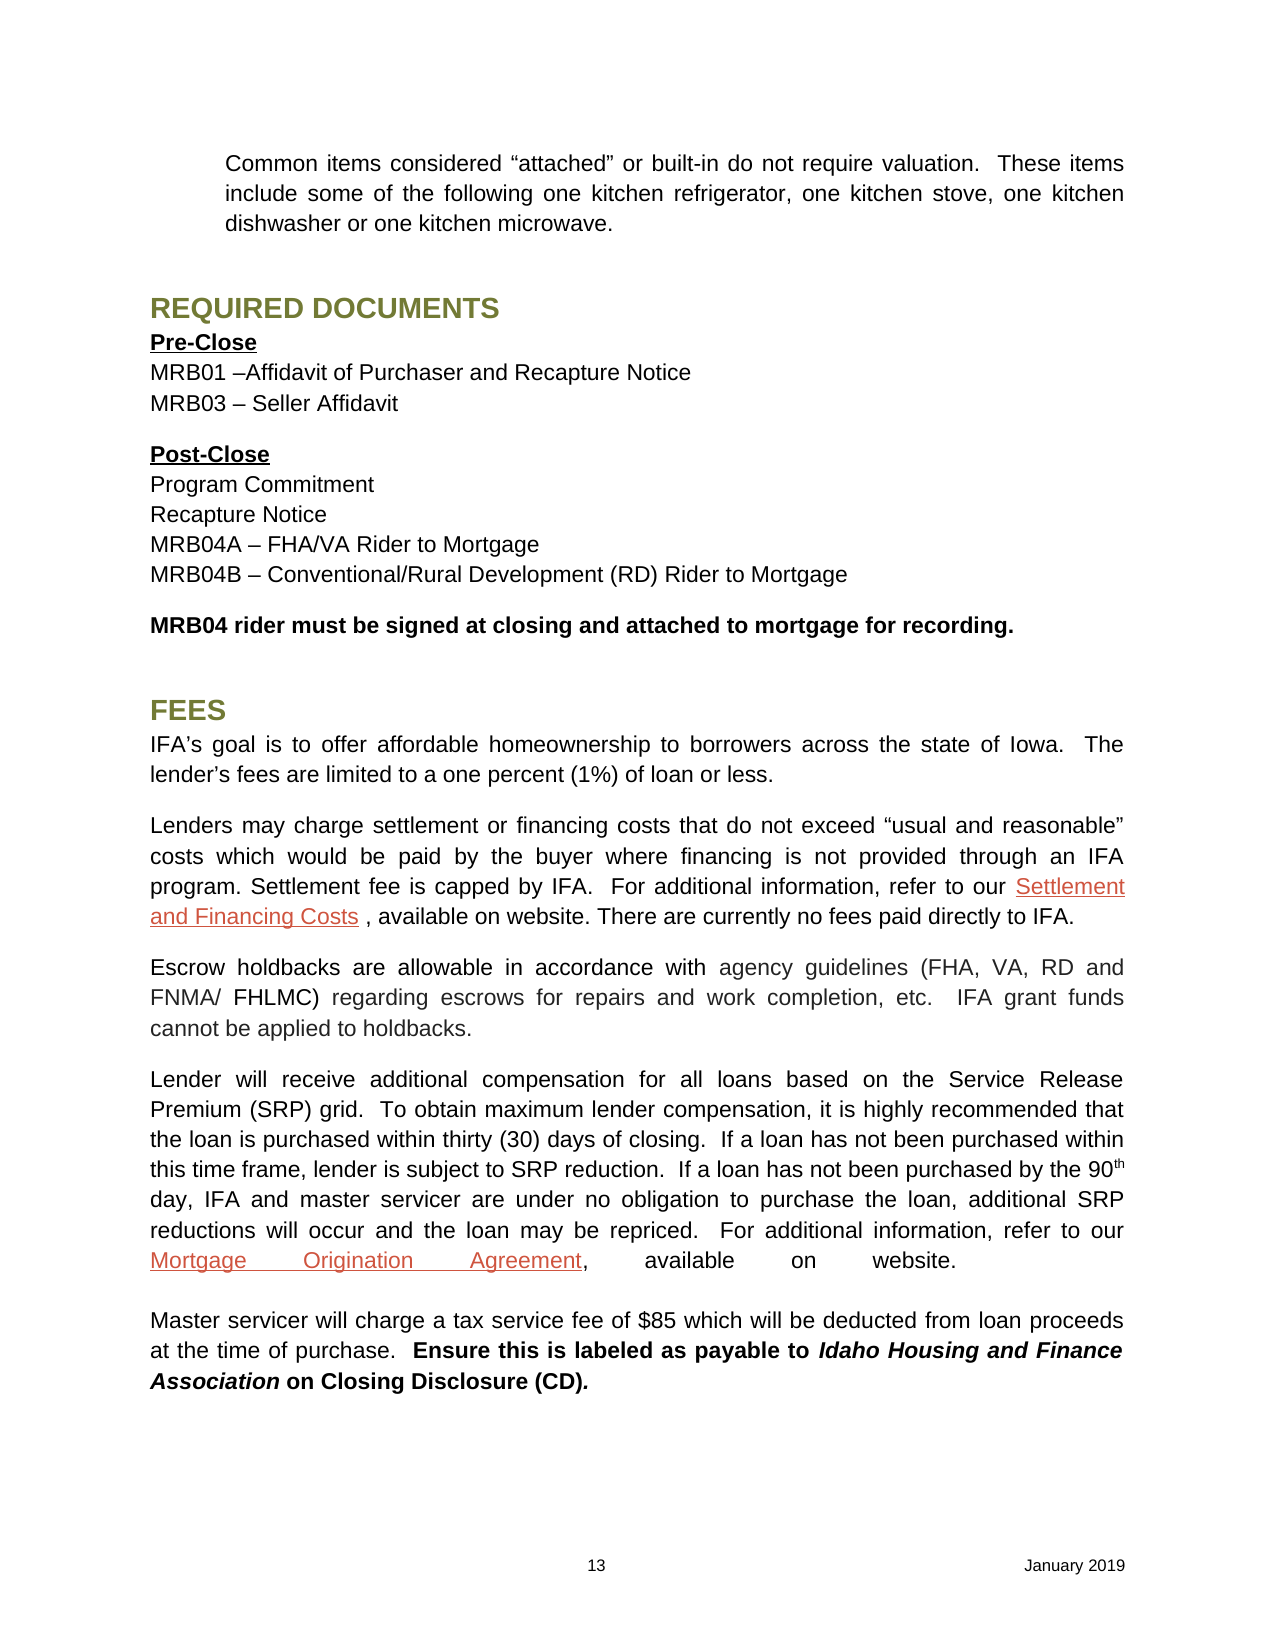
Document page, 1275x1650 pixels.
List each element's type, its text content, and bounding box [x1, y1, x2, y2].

text Pre-Close MRB01 –Affidavit of Purchaser and Recapture Notice MRB03 – Seller Affidavit [150, 329, 1125, 416]
text Lender will receive additional compensation for all loans based on the Service Release Premium (SRP) grid. To obtain maximum lender compensation, it is highly recommended that the loan is purchased within thirty (30) days of closing. If a loan has not been purchased within this time frame, lender is subject to SRP reduction. If a loan has not been purchased by the 90th day, IFA and master servicer are under no obligation to purchase the loan, additional SRP reductions will occur and the loan may be repriced. For additional information, refer to our Mortgage Origination Agreement, available on website. Master servicer will charge a tax service fee of $85 which will be deducted from loan proceeds at the time of purchase. Ensure this is labeled as payable to Idaho Housing and Finance Association on Closing Disclosure (CD). [150, 1066, 1125, 1394]
text IFA’s goal is to offer affordable homeownership to borrowers across the state of Iowa. The lender’s fees are limited to a one percent (1%) of loan or less. [150, 731, 1125, 788]
subtitle Required Documents [150, 291, 1125, 324]
text Lenders may charge settlement or financing costs that do not exceed “usual and reasonable” costs which would be paid by the buyer where financing is not provided through an IFA program. Settlement fee is capped by IFA. For additional information, refer to our Settlement and Financing Costs , available on website. There are currently no fees paid directly to IFA. [150, 812, 1125, 929]
text Escrow holdbacks are allowable in accordance with agency guidelines (FHA, VA, RD and FNMA/ FHLMC) regarding escrows for repairs and work completion, etc. IFA grant funds cannot be applied to holdbacks. [150, 954, 1125, 1041]
subtitle Fees [150, 693, 1125, 726]
text MRB04 rider must be signed at closing and attached to mortgage for recording. [150, 612, 1125, 639]
text Common items considered “attached” or built-in do not require valuation. These items include some of the following one kitchen refrigerator, one kitchen stove, one kitchen dishwasher or one kitchen microwave. [225, 150, 1125, 237]
text Post-Close Program Commitment Recapture Notice MRB04A – FHA/VA Rider to Mortgage MRB04B – Conventional/Rural Development (RD) Rider to Mortgage [150, 441, 1125, 588]
